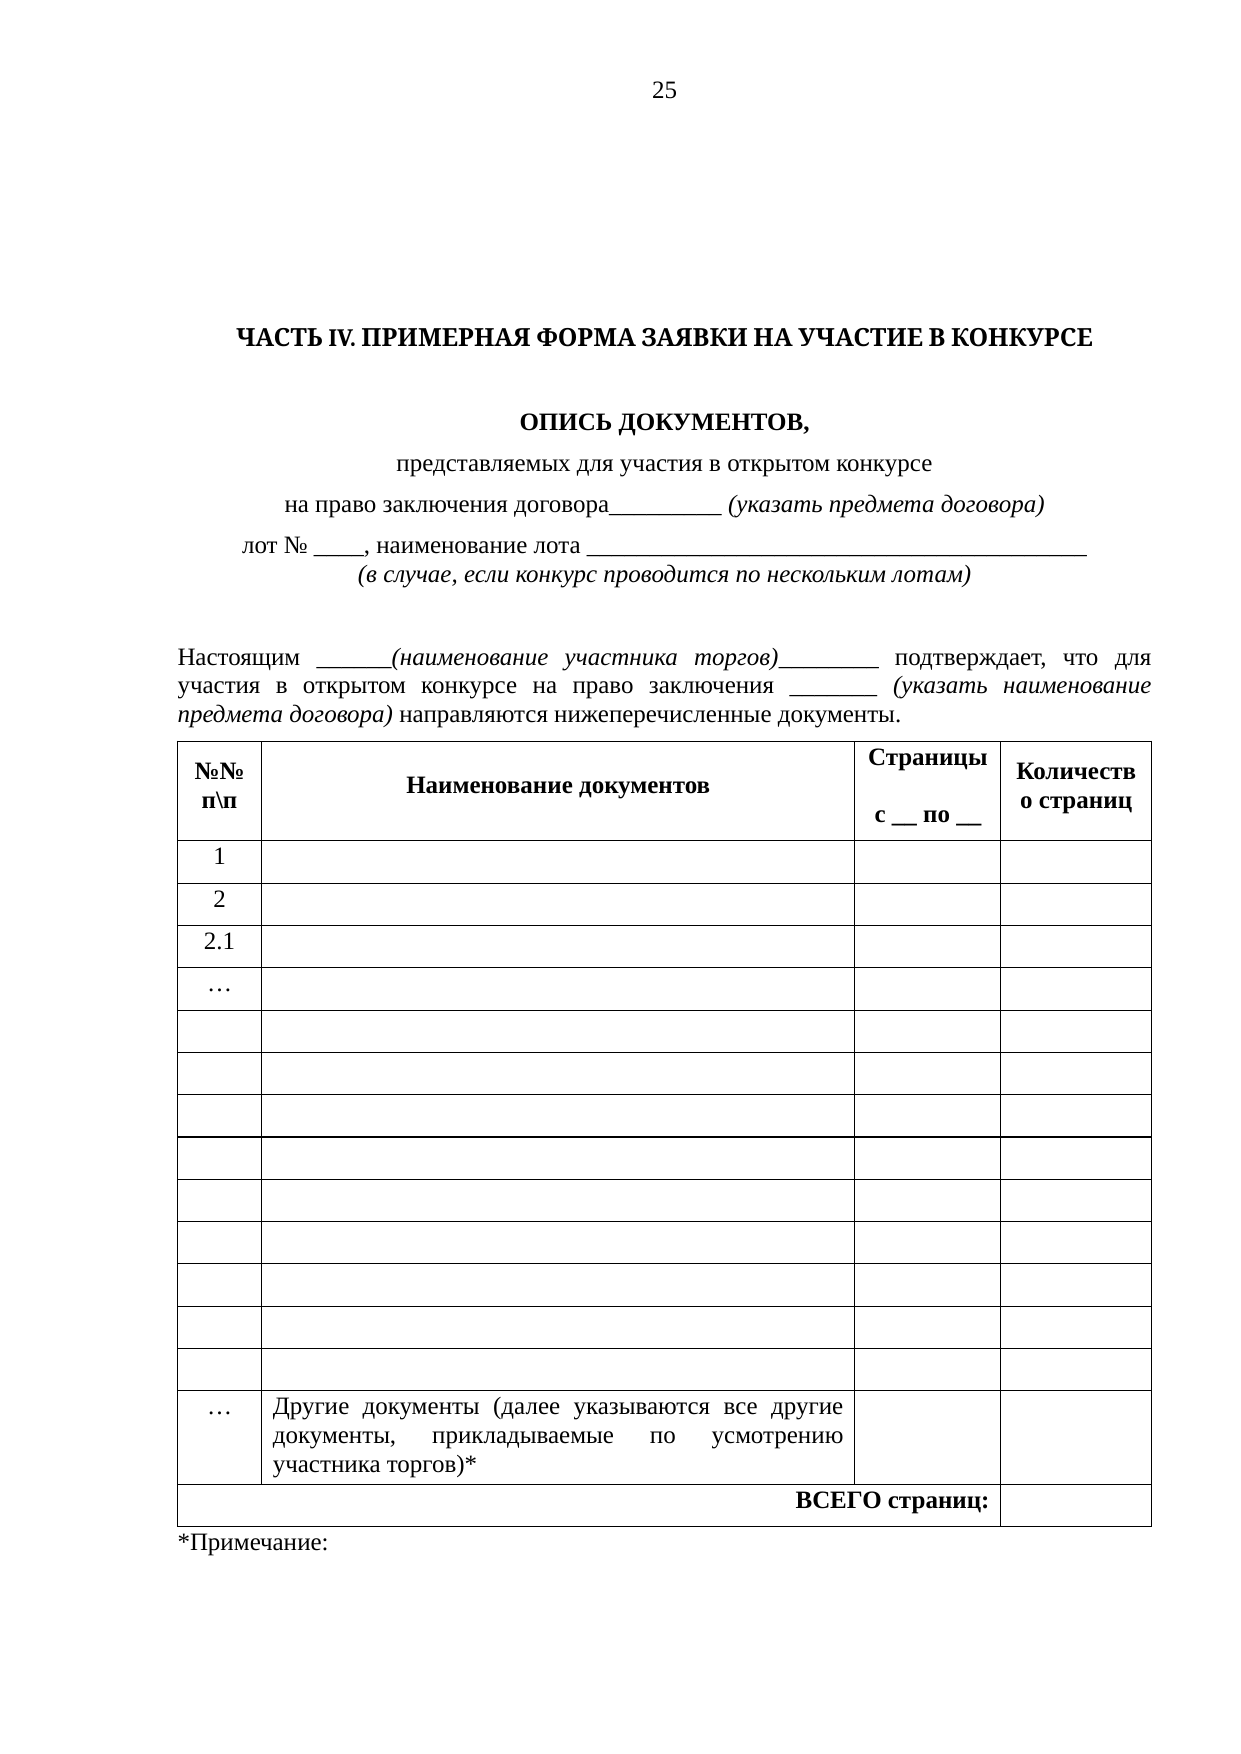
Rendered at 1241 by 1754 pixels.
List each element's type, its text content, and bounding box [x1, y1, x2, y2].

table_cell [855, 841, 1000, 883]
text Настоящим ______(наименование участника торгов)________ подтверждает, что для участия в открытом конкурсе на право заключения _______ (указать наименование предмета договора) направляются нижеперечисленные документы. [177, 642, 1152, 728]
table_cell [262, 968, 854, 1009]
table_cell [855, 1011, 1000, 1052]
table_cell 2 [178, 884, 261, 925]
table_cell [262, 1349, 854, 1390]
text лот № ____, наименование лота ________________________________________ (в случае, если конкурс проводится по нескольким лотам) [177, 531, 1152, 588]
table_cell [1001, 1138, 1151, 1179]
table_cell [1001, 1264, 1151, 1306]
table_header Наименование документов [262, 742, 854, 840]
table_cell [262, 1264, 854, 1306]
table_cell [1001, 926, 1151, 967]
table_cell … [178, 968, 261, 1009]
table_cell [178, 1053, 261, 1094]
table_cell [1001, 1095, 1151, 1136]
table_cell [1001, 1391, 1151, 1484]
table_header Количество страниц [1001, 742, 1151, 840]
table_cell [262, 1307, 854, 1348]
text ОПИСЬ ДОКУМЕНТОВ, [177, 407, 1152, 436]
table_cell [855, 1053, 1000, 1094]
table_cell [178, 1180, 261, 1221]
table_cell [262, 1053, 854, 1094]
table_cell [262, 1095, 854, 1136]
table_cell [178, 1349, 261, 1390]
table_cell [178, 1011, 261, 1052]
table_cell [262, 1011, 854, 1052]
table_cell … [178, 1391, 261, 1484]
table_cell 1 [178, 841, 261, 883]
table_cell [262, 1222, 854, 1263]
table_cell [178, 1264, 261, 1306]
table_cell [178, 1138, 261, 1179]
table_cell [855, 1222, 1000, 1263]
table_cell [178, 1095, 261, 1136]
table_cell [178, 1222, 261, 1263]
table_cell [1001, 1011, 1151, 1052]
text *Примечание: [177, 1527, 1152, 1556]
table_header №№ п\п [178, 742, 261, 840]
table_cell [262, 1180, 854, 1221]
table_cell [262, 926, 854, 967]
table_cell [262, 1138, 854, 1179]
table_cell [855, 1307, 1000, 1348]
table_cell [1001, 841, 1151, 883]
table_cell [855, 926, 1000, 967]
table_cell [855, 1349, 1000, 1390]
table_cell [855, 1180, 1000, 1221]
table_cell ВСЕГО страниц: [178, 1485, 1000, 1526]
table_cell [855, 1095, 1000, 1136]
table_cell 2.1 [178, 926, 261, 967]
table_cell [855, 884, 1000, 925]
table_cell [1001, 968, 1151, 1009]
table_cell [855, 1138, 1000, 1179]
table_cell [855, 1391, 1000, 1484]
subtitle ЧАСТЬ IV. ПРИМЕРНАЯ ФОРМА ЗАЯВКИ НА УЧАСТИЕ В КОНКУРСЕ [177, 324, 1152, 353]
table_cell [1001, 1053, 1151, 1094]
table_cell Другие документы (далее указываются все другие документы, прикладываемые по усмотрению участника торгов)* [262, 1391, 854, 1484]
table_cell [178, 1307, 261, 1348]
table_cell [1001, 1485, 1151, 1526]
table_cell [855, 1264, 1000, 1306]
table_cell [262, 841, 854, 883]
table_cell [1001, 1307, 1151, 1348]
text представляемых для участия в открытом конкурсе [177, 448, 1152, 477]
table_cell [262, 884, 854, 925]
text на право заключения договора_________ (указать предмета договора) [177, 489, 1152, 518]
table_cell [1001, 1349, 1151, 1390]
table_cell [1001, 1180, 1151, 1221]
table_cell [1001, 884, 1151, 925]
table_header Страницы с __ по __ [855, 742, 1000, 840]
table_cell [855, 968, 1000, 1009]
table_cell [1001, 1222, 1151, 1263]
